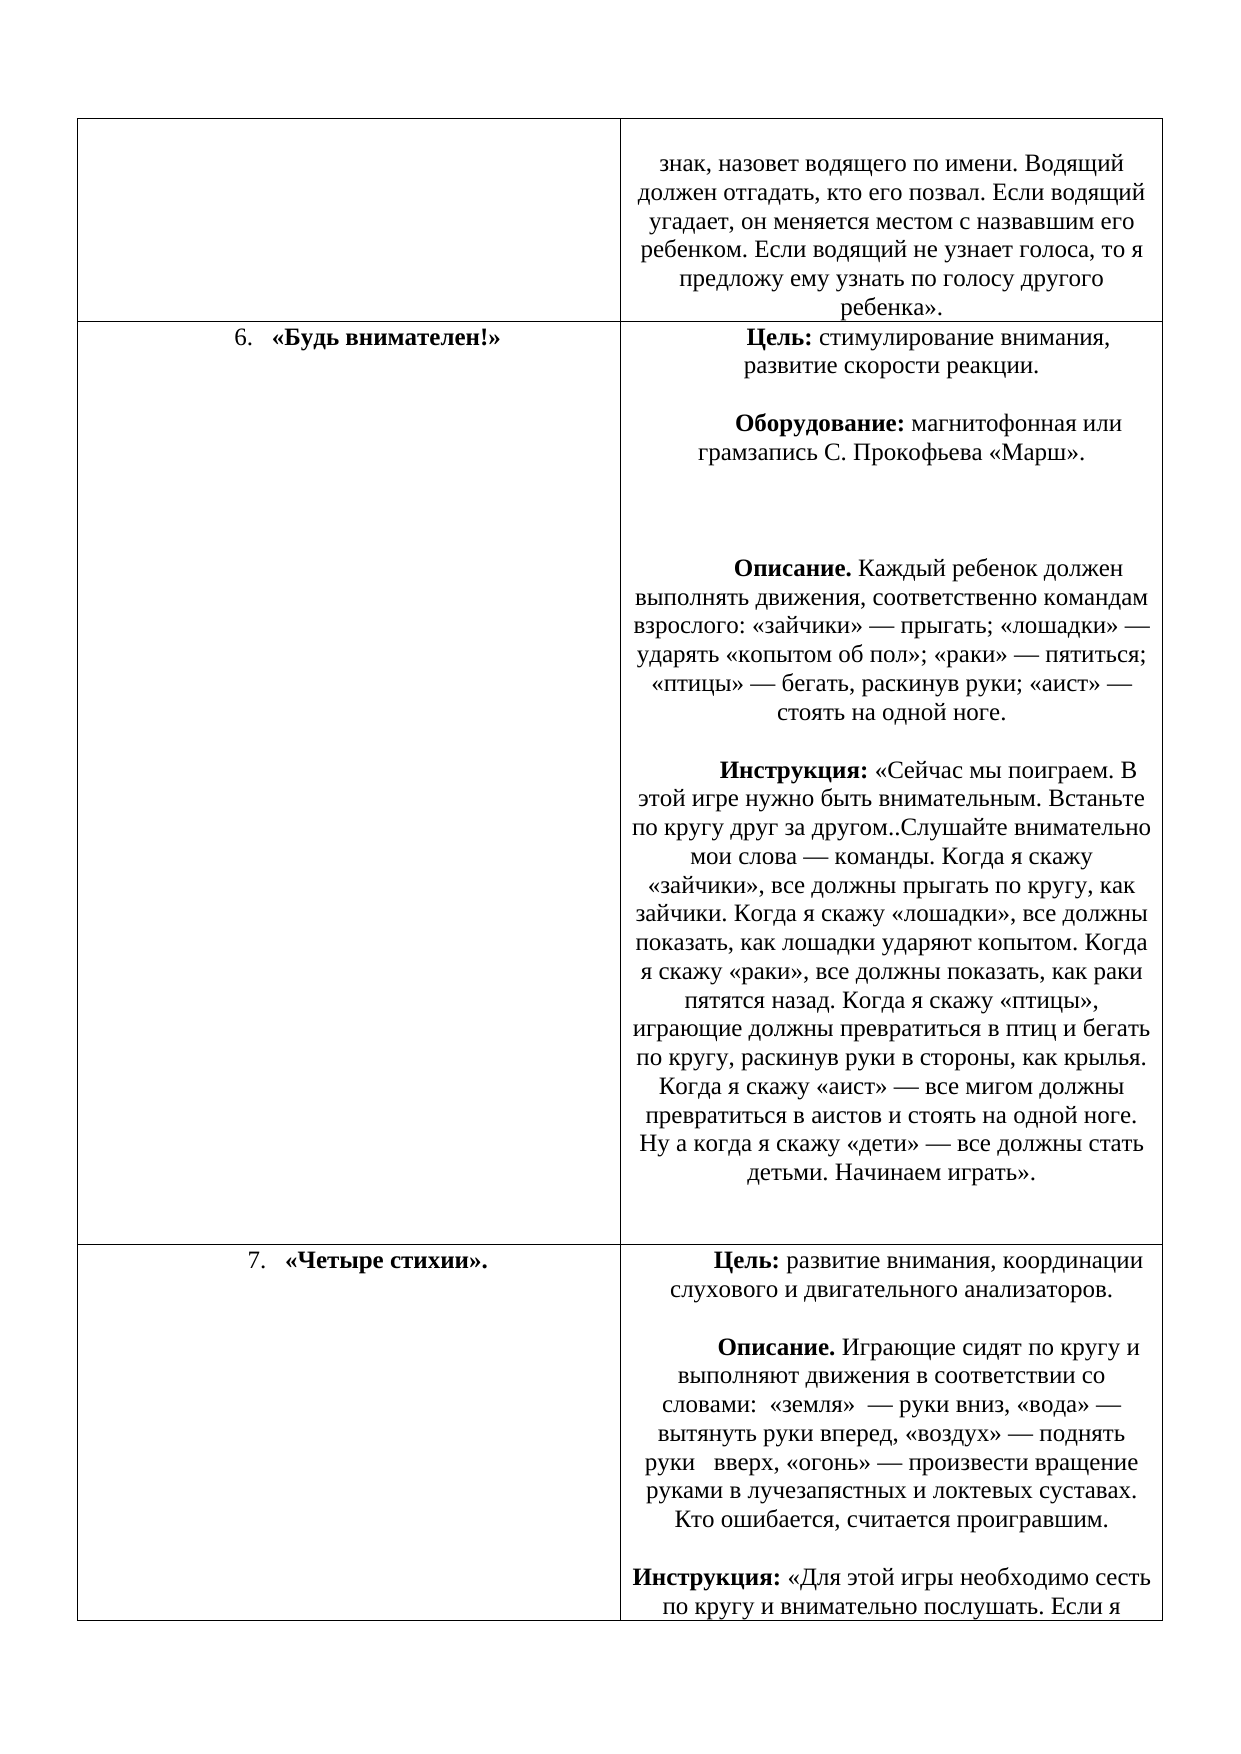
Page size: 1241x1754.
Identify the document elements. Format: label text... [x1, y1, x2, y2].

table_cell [621, 119, 1162, 321]
table_cell «Четыре стихии». [78, 1245, 620, 1619]
table_cell Цель: стимулирование внимания, развитие скорости реакции. Оборудование: магнитофонная или грамзапись С. Прокофьева «Марш». Описание. Каждый ребенок должен выполнять движения, соответственно командам взрослого: «зайчики» — прыгать; «лошадки» — ударять «копытом об пол»; «раки» — пятиться; «птицы» — бегать, раскинув руки; «аист» — стоять на одной ноге. Инструкция: «Сейчас мы поиграем. В этой игре нужно быть внимательным. Встаньте по кругу друг за другом..Слушайте внимательно мои слова — команды. Когда я скажу «зайчики», все должны прыгать по кругу, как зайчики. Когда я скажу «лошадки», все должны показать, как лошадки ударяют копытом. Когда я скажу «раки», все должны показать, как раки пятятся назад. Когда я скажу «птицы», играющие должны превратиться в птиц и бегать по кругу, раскинув руки в стороны, как крылья. Когда я скажу «аист» — все мигом должны превратиться в аистов и стоять на одной ноге. Ну а когда я скажу «дети» — все должны стать детьми. Начинаем играть». [621, 322, 1162, 1244]
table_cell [621, 1245, 1162, 1619]
table_cell «Будь внимателен!» [78, 322, 620, 1244]
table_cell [78, 119, 620, 321]
